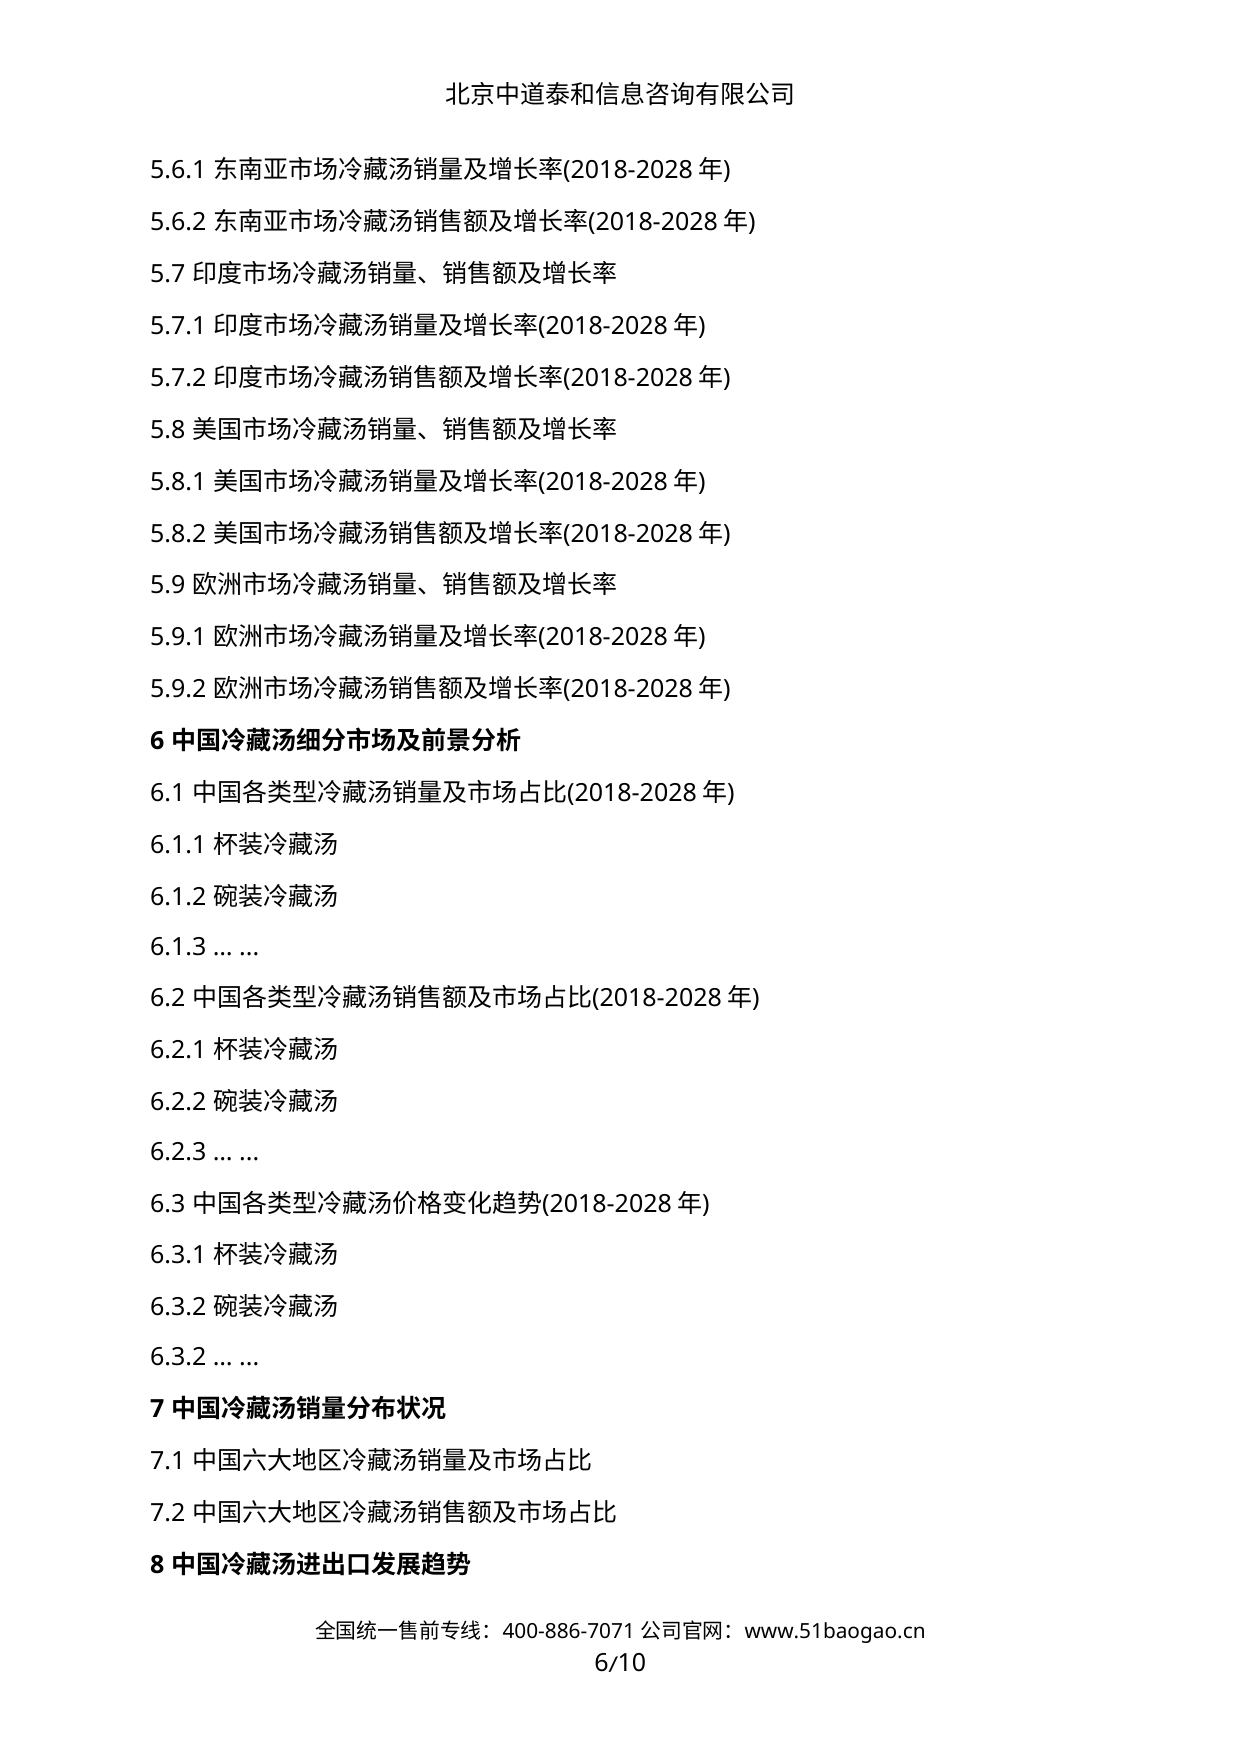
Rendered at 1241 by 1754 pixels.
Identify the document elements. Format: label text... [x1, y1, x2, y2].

text 6.2.2 碗装冷藏汤 [150, 1082, 1090, 1118]
text 5.8.2 美国市场冷藏汤销售额及增长率(2018-2028年) [150, 513, 1090, 549]
text 6.2 中国各类型冷藏汤销售额及市场占比(2018-2028年) [150, 978, 1090, 1014]
text 5.6.1 东南亚市场冷藏汤销量及增长率(2018-2028年) [150, 150, 1090, 186]
text 5.9.1 欧洲市场冷藏汤销量及增长率(2018-2028年) [150, 617, 1090, 653]
text 5.9.2 欧洲市场冷藏汤销售额及增长率(2018-2028年) [150, 669, 1090, 705]
text 6.3.1 杯装冷藏汤 [150, 1235, 1090, 1271]
text 6.2.1 杯装冷藏汤 [150, 1030, 1090, 1066]
text 6.2.3 … ... [150, 1133, 1090, 1167]
text 6.3.2 … ... [150, 1339, 1090, 1373]
text 6.1 中国各类型冷藏汤销量及市场占比(2018-2028年) [150, 772, 1090, 809]
text 7.2 中国六大地区冷藏汤销售额及市场占比 [150, 1492, 1090, 1528]
text 6.3 中国各类型冷藏汤价格变化趋势(2018-2028年) [150, 1183, 1090, 1219]
text 6.1.2 碗装冷藏汤 [150, 876, 1090, 912]
text 5.7 印度市场冷藏汤销量、销售额及增长率 [150, 254, 1090, 290]
text 5.7.1 印度市场冷藏汤销量及增长率(2018-2028年) [150, 306, 1090, 342]
text 7 中国冷藏汤销量分布状况 [150, 1388, 1090, 1425]
text 6.3.2 碗装冷藏汤 [150, 1287, 1090, 1323]
text 8 中国冷藏汤进出口发展趋势 [150, 1544, 1090, 1580]
text 5.7.2 印度市场冷藏汤销售额及增长率(2018-2028年) [150, 357, 1090, 394]
text 5.6.2 东南亚市场冷藏汤销售额及增长率(2018-2028年) [150, 202, 1090, 238]
text 6.1.1 杯装冷藏汤 [150, 824, 1090, 861]
text 5.8 美国市场冷藏汤销量、销售额及增长率 [150, 409, 1090, 446]
text 5.9 欧洲市场冷藏汤销量、销售额及增长率 [150, 565, 1090, 601]
text 7.1 中国六大地区冷藏汤销量及市场占比 [150, 1440, 1090, 1477]
text 6 中国冷藏汤细分市场及前景分析 [150, 721, 1090, 757]
text 6.1.3 … ... [150, 928, 1090, 962]
text 5.8.1 美国市场冷藏汤销量及增长率(2018-2028年) [150, 461, 1090, 497]
